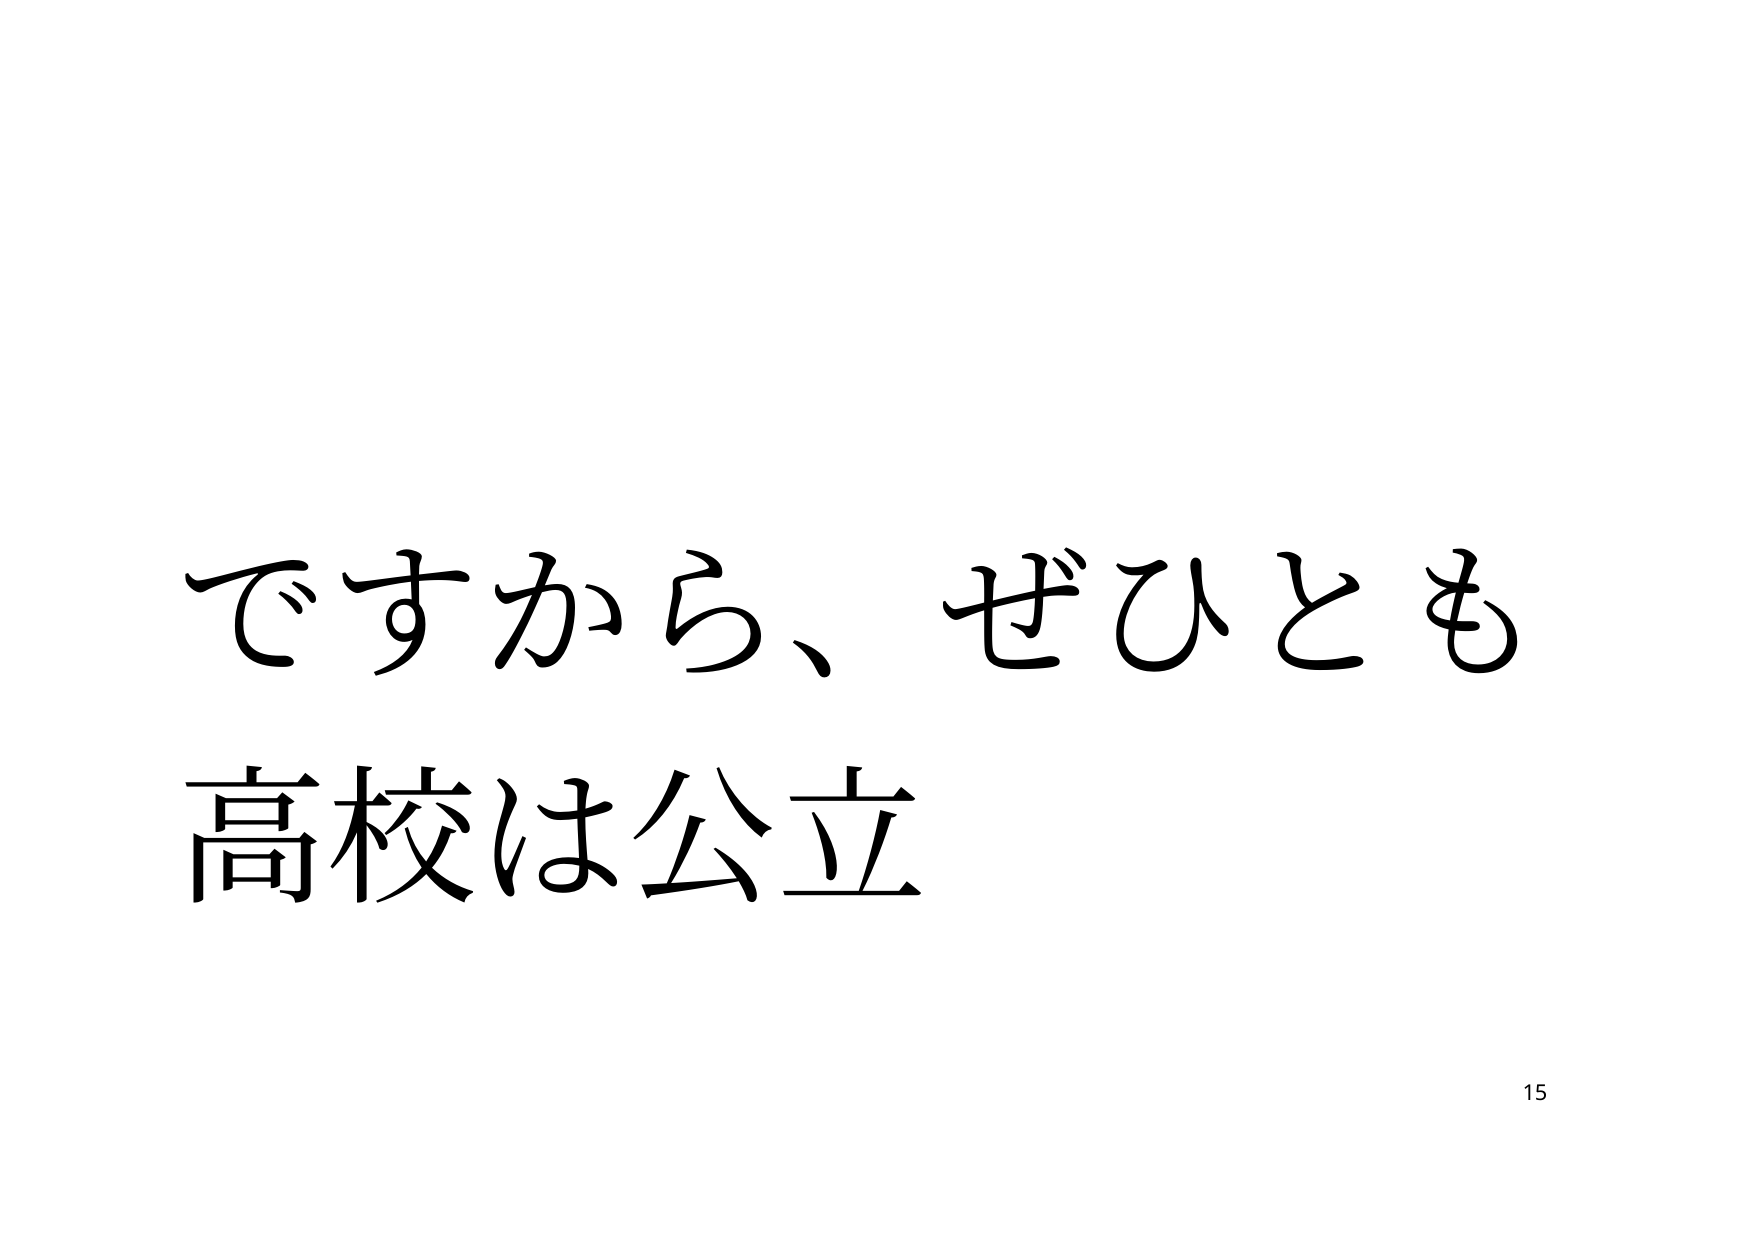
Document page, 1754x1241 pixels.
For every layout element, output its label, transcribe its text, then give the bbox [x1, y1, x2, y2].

text ですから、ぜひとも高校は公立 [177, 489, 1547, 939]
